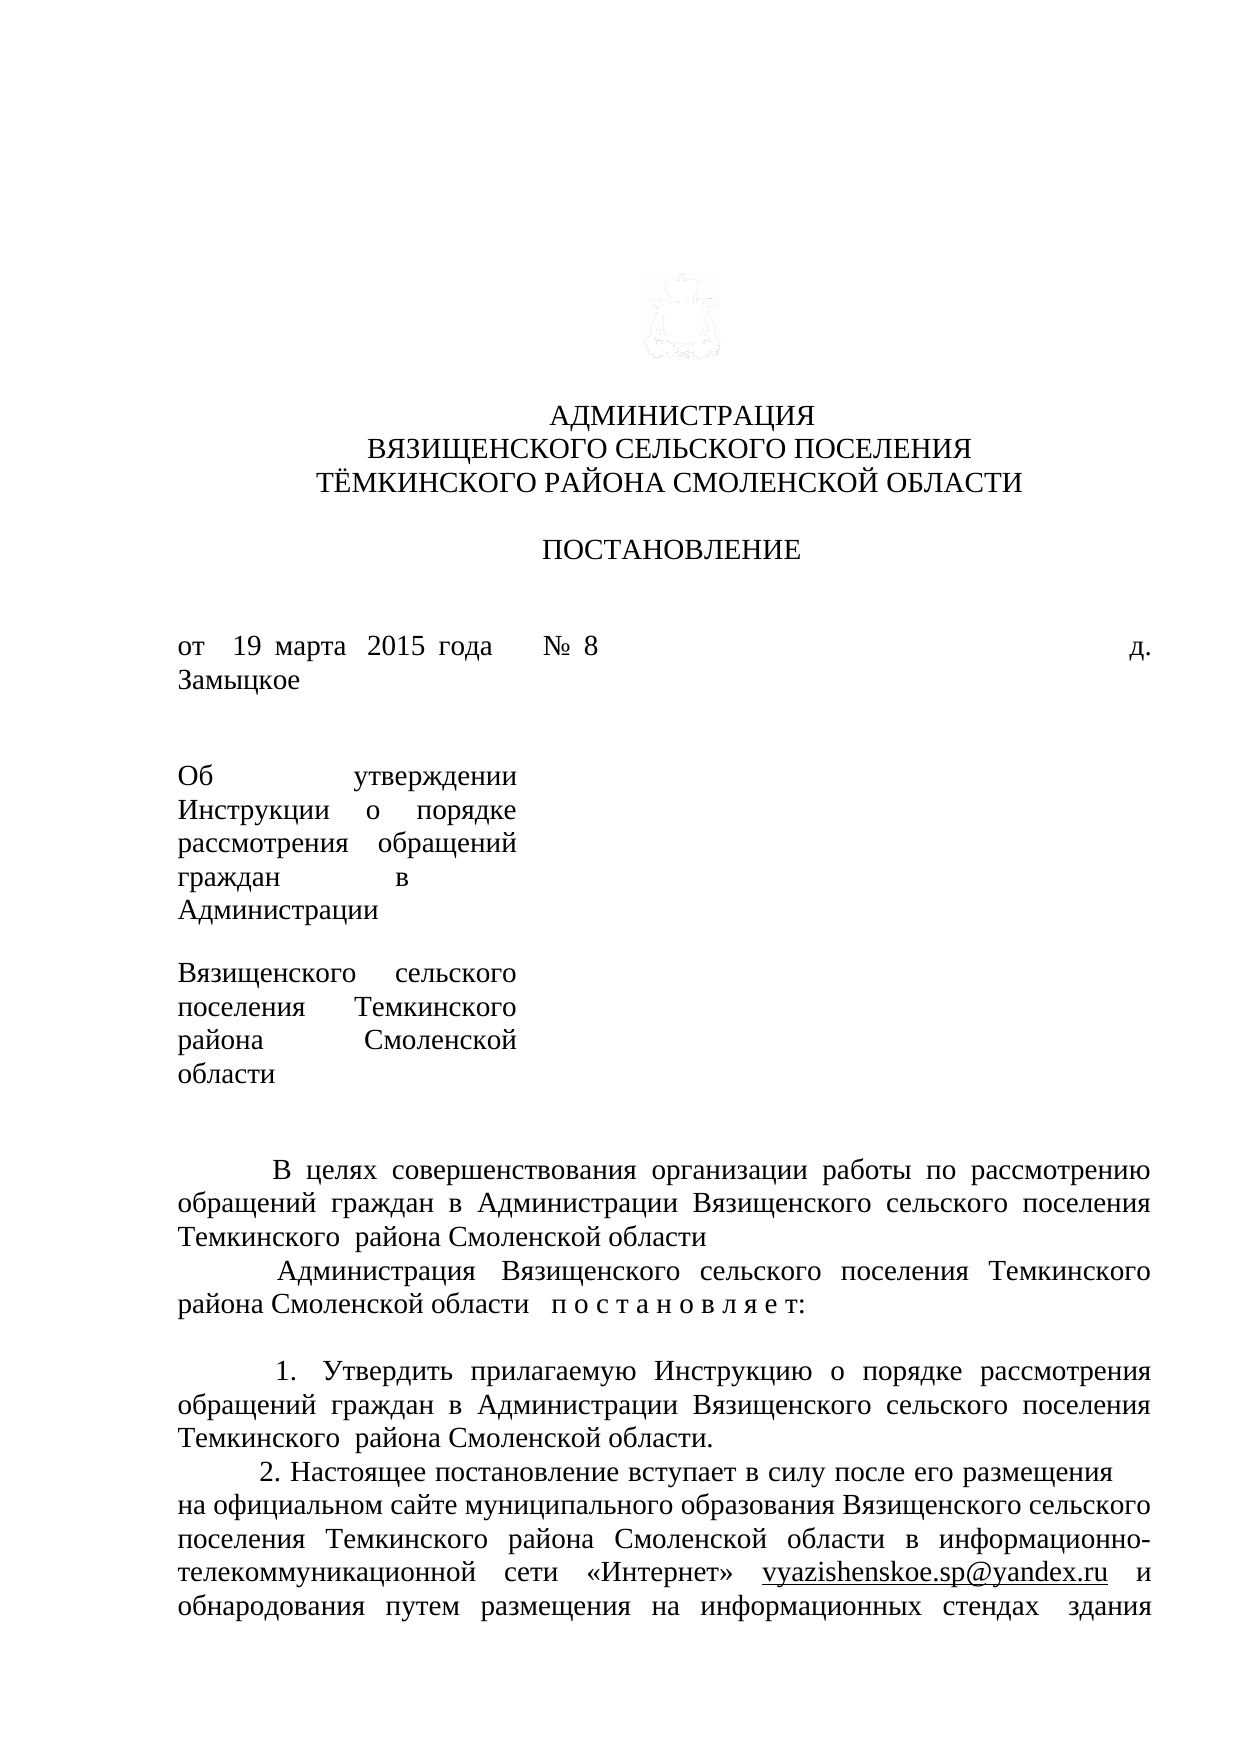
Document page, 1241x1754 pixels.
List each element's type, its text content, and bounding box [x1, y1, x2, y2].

text В целях совершенствования организации работы по рассмотрению обращений граждан в Администрации Вязищенского сельского поселения Темкинского района Смоленской области [177, 1152, 1152, 1253]
text Об утверждении Инструкции о порядке рассмотрения обращений граждан в Администрации [177, 725, 517, 926]
text Вязищенского сельского поселения Темкинского района Смоленской области [177, 955, 517, 1089]
text 1. Утвердить прилагаемую Инструкцию о порядке рассмотрения обращений граждан в Администрации Вязищенского сельского поселения Темкинского района Смоленской области. [177, 1353, 1152, 1454]
text ТЁМКИНСКОГО РАЙОНА СМОЛЕНСКОЙ ОБЛАСТИ [177, 465, 1152, 499]
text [177, 1454, 1152, 1622]
text ПОСТАНОВЛЕНИЕ [177, 532, 1152, 566]
text АДМИНИСТРАЦИЯ [177, 398, 1152, 432]
text Администрация Вязищенского сельского поселения Темкинского района Смоленской области п о с т а н о в л я е т: [177, 1253, 1152, 1320]
text от 19 марта 2015 года № 8 д. Замыцкое [177, 628, 1152, 696]
text ВЯЗИЩЕНСКОГО СЕЛЬСКОГО ПОСЕЛЕНИЯ [177, 432, 1152, 465]
